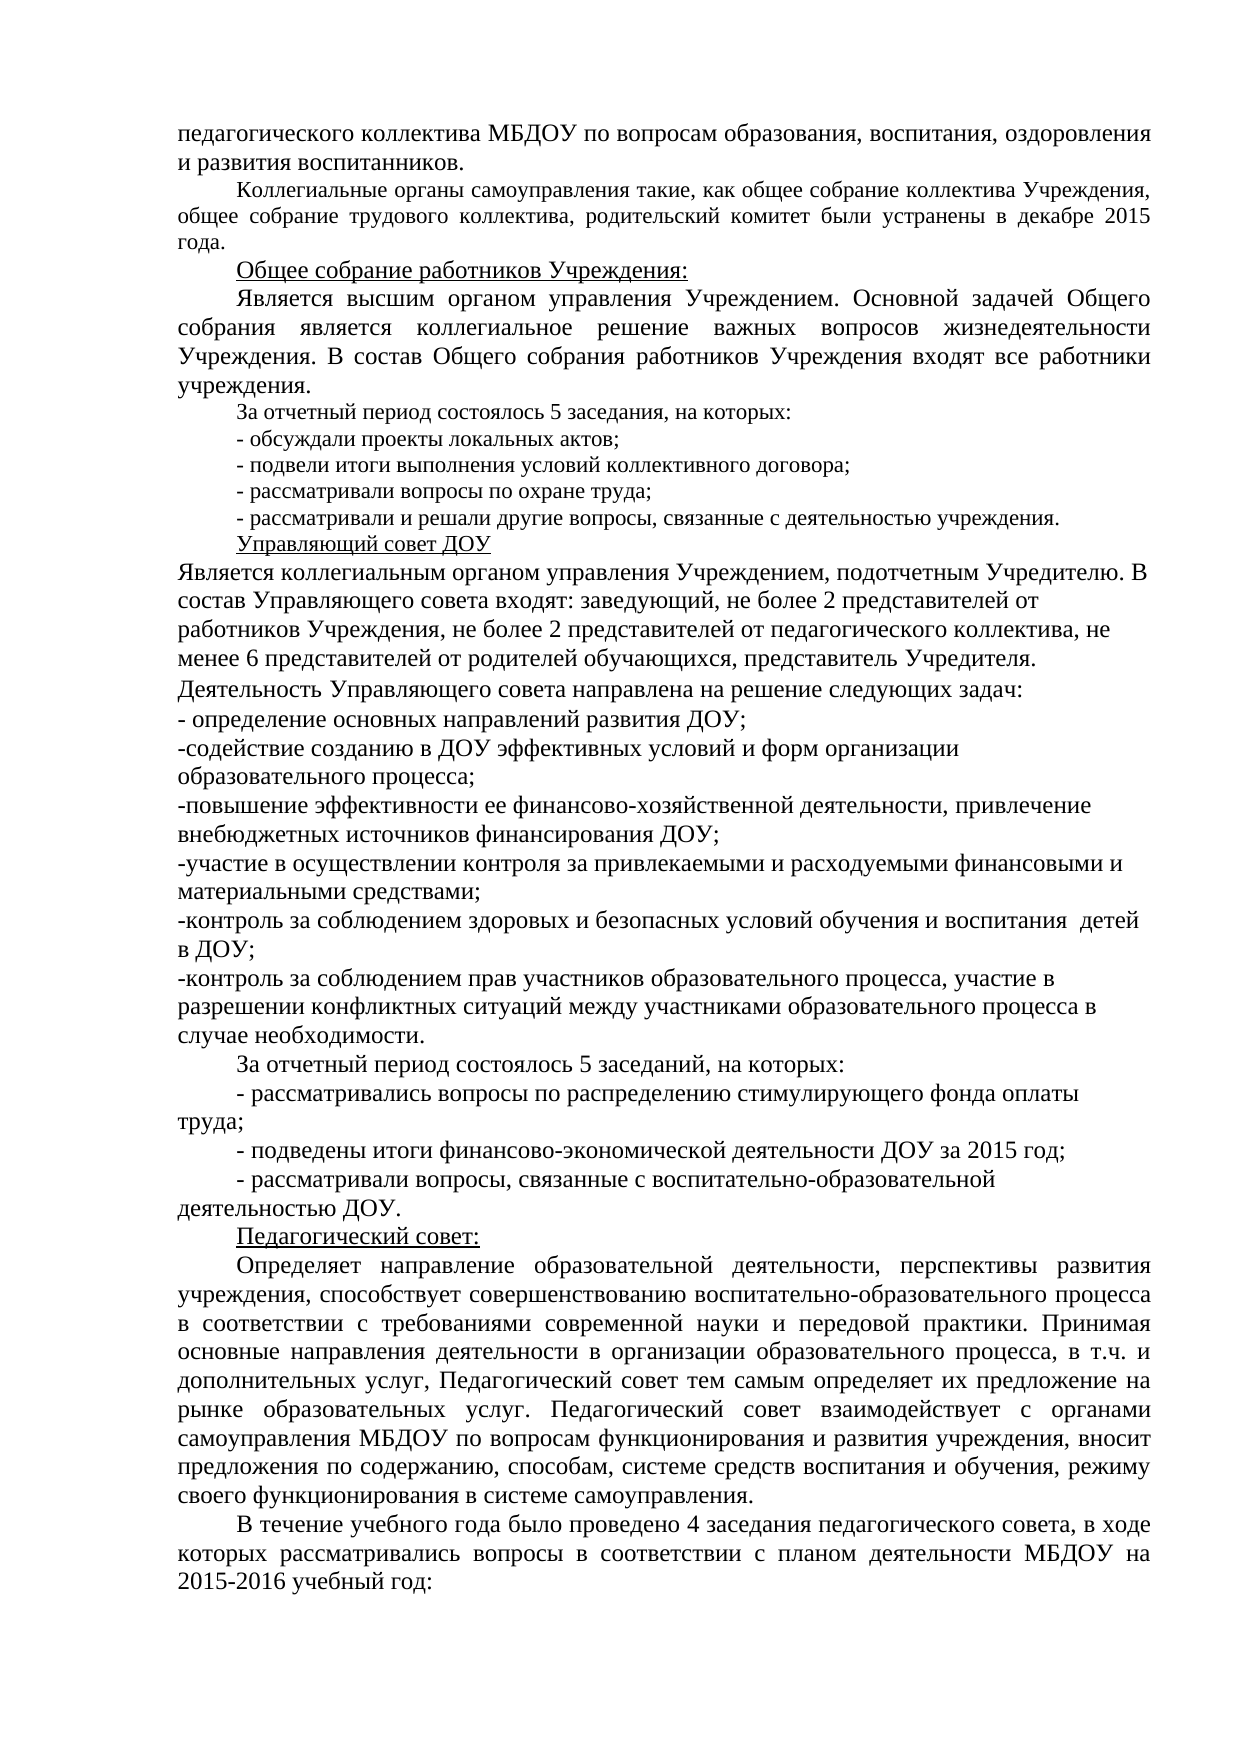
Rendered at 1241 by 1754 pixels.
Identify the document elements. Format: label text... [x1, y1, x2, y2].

text -содействие созданию в ДОУ эффективных условий и форм организации образовательного процесса; [177, 733, 1152, 790]
text В течение учебного года было проведено 4 заседания педагогического совета, в ходе которых рассматривались вопросы в соответствии с планом деятельности МБДОУ на 2015-2016 учебный год: [177, 1509, 1152, 1595]
text - определение основных направлений развития ДОУ; [177, 704, 1152, 733]
text Коллегиальные органы самоуправления такие, как общее собрание коллектива Учреждения, общее собрание трудового коллектива, родительский комитет были устранены в декабре 2015 года. [177, 176, 1152, 255]
text Педагогический совет: [177, 1221, 1152, 1250]
text - рассматривали и решали другие вопросы, связанные с деятельностью учреждения. [177, 504, 1152, 530]
text За отчетный период состоялось 5 заседания, на которых: [177, 398, 1152, 425]
text - обсуждали проекты локальных актов; [177, 425, 1152, 451]
text Является высшим органом управления Учреждением. Основной задачей Общего собрания является коллегиальное решение важных вопросов жизнедеятельности Учреждения. В состав Общего собрания работников Учреждения входят все работники учреждения. [177, 283, 1152, 398]
text -контроль за соблюдением прав участников образовательного процесса, участие в разрешении конфликтных ситуаций между участниками образовательного процесса в случае необходимости. [177, 963, 1152, 1049]
text -контроль за соблюдением здоровых и безопасных условий обучения и воспитания детей в ДОУ; [177, 905, 1152, 963]
text - рассматривали вопросы, связанные с воспитательно-образовательной деятельностью ДОУ. [177, 1164, 1152, 1221]
text За отчетный период состоялось 5 заседаний, на которых: [177, 1049, 1152, 1078]
text - подведены итоги финансово-экономической деятельности ДОУ за 2015 год; [177, 1135, 1152, 1164]
text - рассматривались вопросы по распределению стимулирующего фонда оплаты труда; [177, 1078, 1152, 1135]
text - рассматривали вопросы по охране труда; [177, 477, 1152, 504]
text Общее собрание работников Учреждения: [177, 255, 1152, 283]
text Определяет направление образовательной деятельности, перспективы развития учреждения, способствует совершенствованию воспитательно-образовательного процесса в соответствии с требованиями современной науки и передовой практики. Принимая основные направления деятельности в организации образовательного процесса, в т.ч. и дополнительных услуг, Педагогический совет тем самым определяет их предложение на рынке образовательных услуг. Педагогический совет взаимодействует с органами самоуправления МБДОУ по вопросам функционирования и развития учреждения, вносит предложения по содержанию, способам, системе средств воспитания и обучения, режиму своего функционирования в системе самоуправления. [177, 1250, 1152, 1509]
text - подвели итоги выполнения условий коллективного договора; [177, 451, 1152, 477]
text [177, 118, 1152, 176]
text Управляющий совет ДОУ [177, 530, 1152, 557]
text Является коллегиальным органом управления Учреждением, подотчетным Учредителю. В состав Управляющего совета входят: заведующий, не более 2 представителей от работников Учреждения, не более 2 представителей от педагогического коллектива, не менее 6 представителей от родителей обучающихся, представитель Учредителя. Деятельность Управляющего совета направлена на решение следующих задач: [177, 557, 1152, 704]
text -повышение эффективности ее финансово-хозяйственной деятельности, привлечение внебюджетных источников финансирования ДОУ; [177, 790, 1152, 848]
text -участие в осуществлении контроля за привлекаемыми и расходуемыми финансовыми и материальными средствами; [177, 848, 1152, 905]
